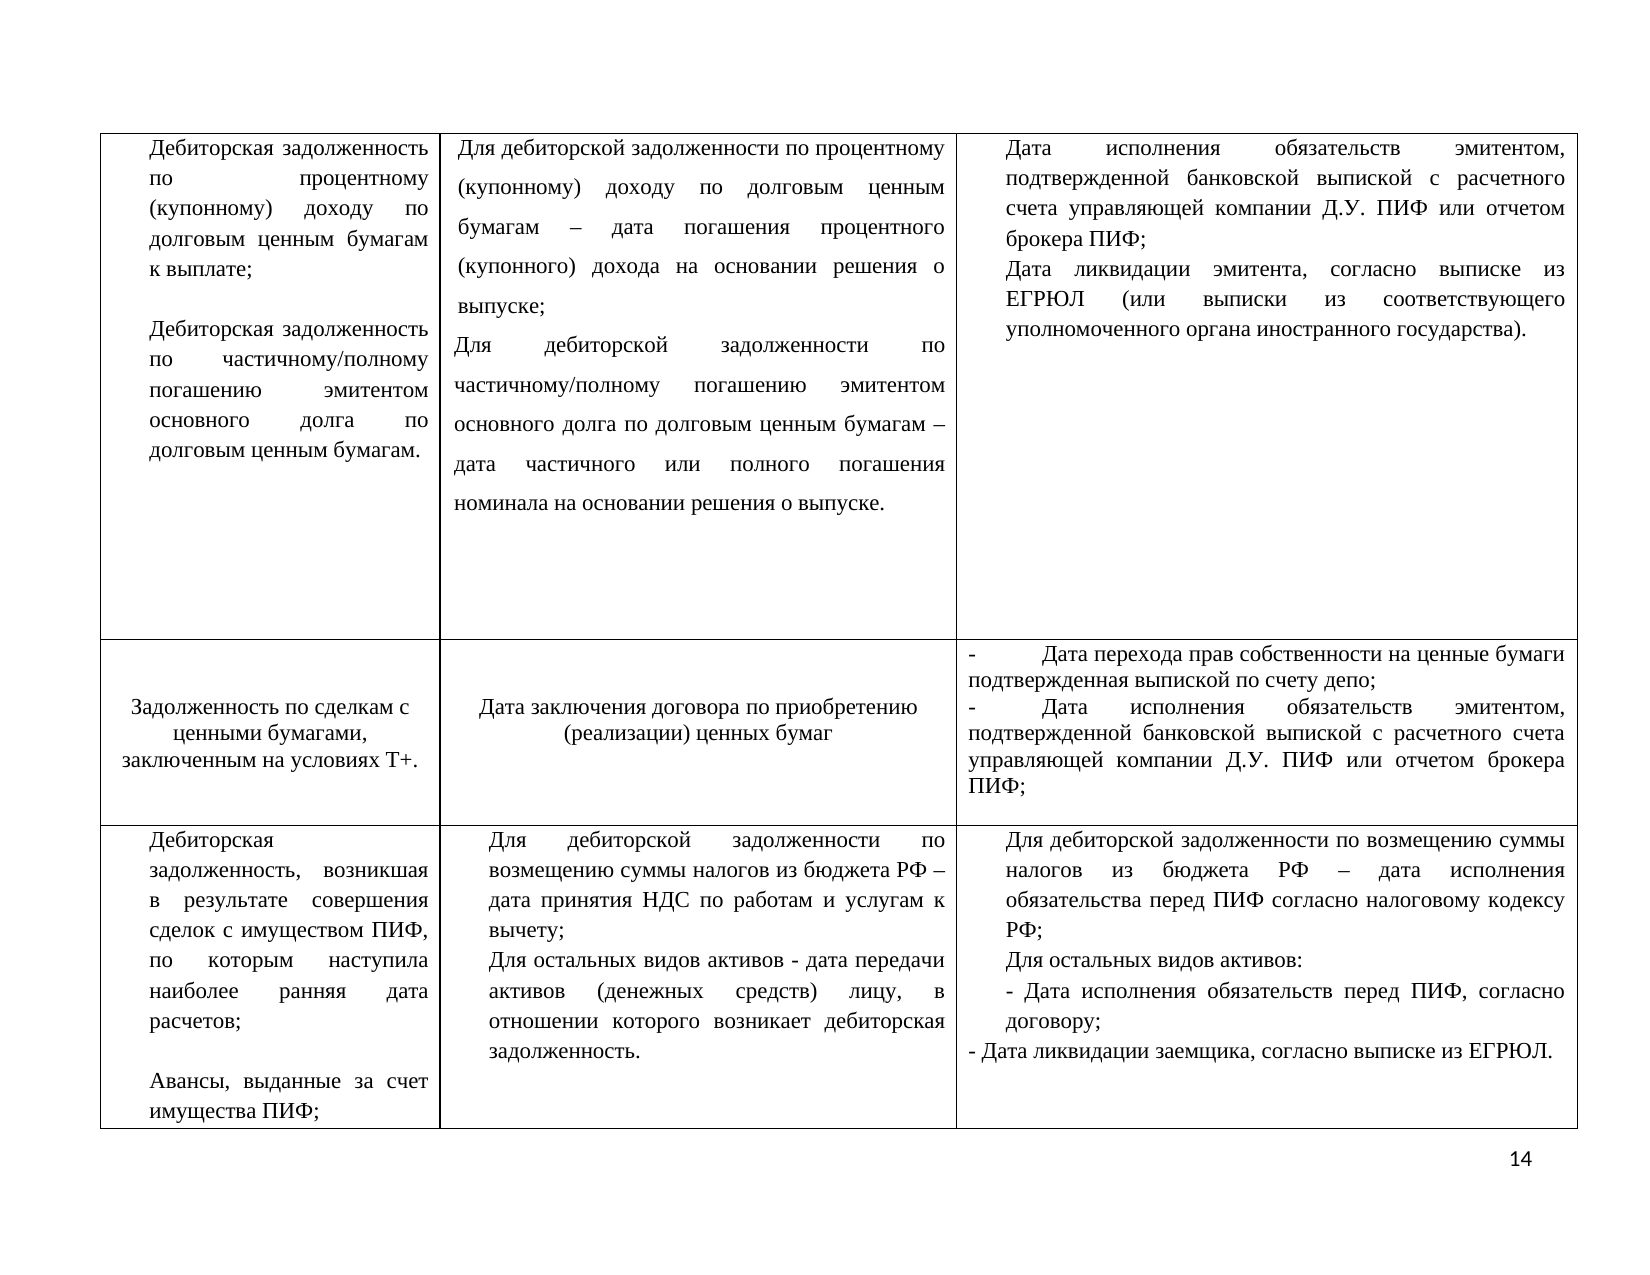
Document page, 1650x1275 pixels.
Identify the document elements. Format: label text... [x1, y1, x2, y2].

table_cell Для дебиторской задолженности по процентному (купонному) доходу по долговым ценным бумагам – дата погашения процентного (купонного) дохода на основании решения о выпуске; Для дебиторской задолженности по частичному/полному погашению эмитентом основного долга по долговым ценным бумагам – дата частичного или полного погашения номинала на основании решения о выпуске. [441, 134, 956, 639]
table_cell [957, 826, 1577, 1128]
table_cell Дата перехода прав собственности на ценные бумаги подтвержденная выпиской по счету депо; Дата исполнения обязательств эмитентом, подтвержденной банковской выпиской с расчетного счета управляющей компании Д.У. ПИФ или отчетом брокера ПИФ; [957, 640, 1577, 825]
table_cell Дебиторская задолженность по процентному (купонному) доходу по долговым ценным бумагам к выплате; Дебиторская задолженность по частичному/полному погашению эмитентом основного долга по долговым ценным бумагам. [101, 134, 439, 639]
table_cell Дата исполнения обязательств эмитентом, подтвержденной банковской выпиской с расчетного счета управляющей компании Д.У. ПИФ или отчетом брокера ПИФ; Дата ликвидации эмитента, согласно выписке из ЕГРЮЛ (или выписки из соответствующего уполномоченного органа иностранного государства). [957, 134, 1577, 639]
table_cell Задолженность по сделкам с ценными бумагами, заключенным на условиях Т+. [101, 640, 439, 825]
table_cell Дата заключения договора по приобретению (реализации) ценных бумаг [441, 640, 956, 825]
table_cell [101, 826, 439, 1128]
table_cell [441, 826, 956, 1128]
